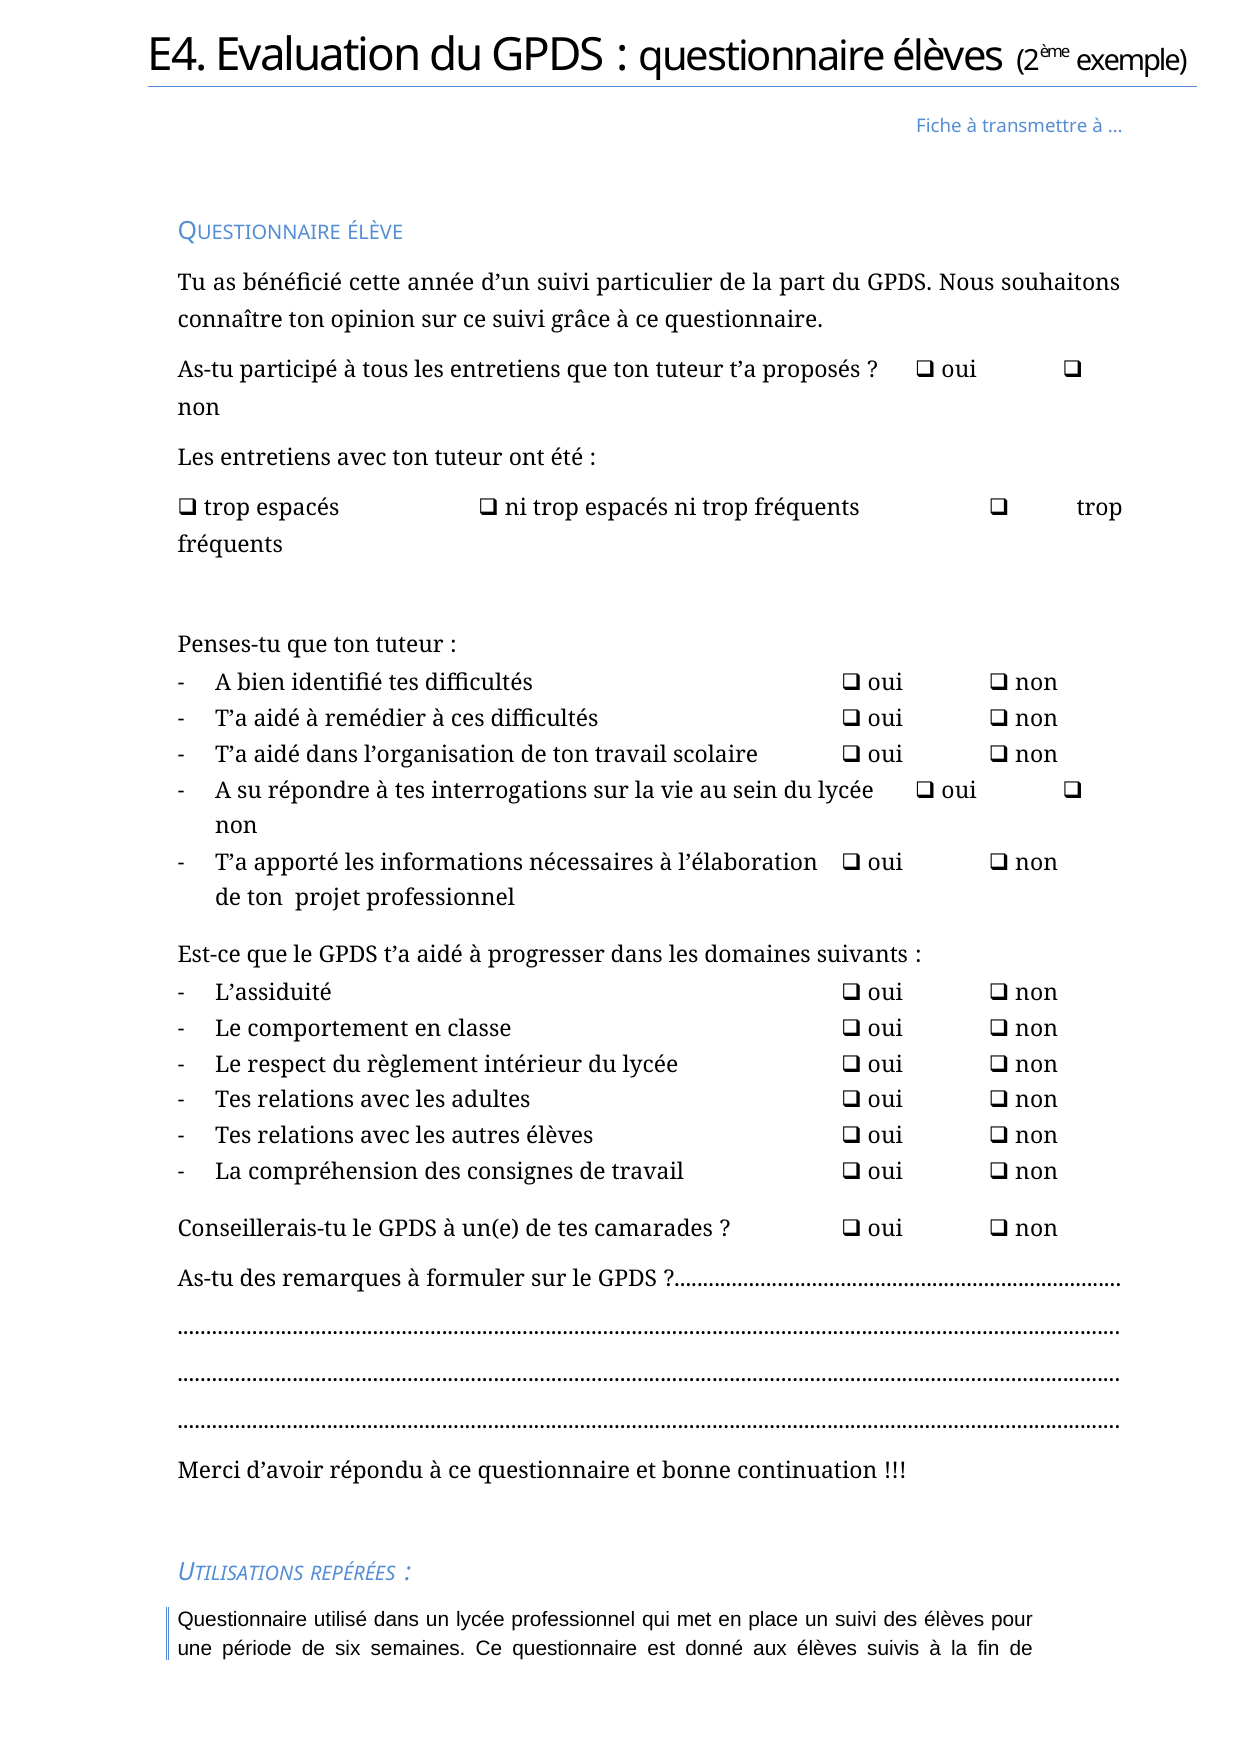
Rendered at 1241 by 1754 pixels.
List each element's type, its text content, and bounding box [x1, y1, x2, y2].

list L’assiduité oui non [177, 976, 1122, 1007]
list Le respect du règlement intérieur du lycée oui non [177, 1047, 1122, 1079]
text Fiche à transmettre à … [709, 112, 1122, 137]
list T’a apporté les informations nécessaires à l’élaboration oui non [177, 845, 1122, 877]
list Tes relations avec les autres élèves oui non [177, 1119, 1122, 1151]
text Penses-tu que ton tuteur : [177, 628, 1122, 659]
text Est-ce que le GPDS t’a aidé à progresser dans les domaines suivants : [177, 938, 1122, 969]
list T’a aidé à remédier à ces difficultés oui non [177, 702, 1122, 733]
text As-tu des remarques à formuler sur le GPDS ? [177, 1262, 1122, 1293]
list A su répondre à tes interrogations sur la vie au sein du lycée oui non [177, 773, 1122, 841]
subtitle Questionnaire élève [177, 212, 1122, 246]
subtitle Utilisations repérées : [177, 1554, 1122, 1588]
list Le comportement en classe oui non [177, 1012, 1122, 1043]
list Tes relations avec les adultes oui non [177, 1083, 1122, 1115]
list A bien identifié tes difficultés oui non [177, 666, 1122, 697]
text Conseillerais-tu le GPDS à un(e) de tes camarades ? oui non [177, 1212, 1122, 1243]
text Merci d’avoir répondu à ce questionnaire et bonne continuation !!! [177, 1454, 1122, 1485]
text As-tu participé à tous les entretiens que ton tuteur t’a proposés ? oui non [177, 353, 1122, 422]
list de ton projet professionnel [215, 881, 1122, 913]
text Les entretiens avec ton tuteur ont été : [177, 441, 1122, 472]
text Tu as bénéficié cette année d’un suivi particulier de la part du GPDS. Nous souhaitons connaître ton opinion sur ce suivi grâce à ce questionnaire. [177, 266, 1122, 334]
list La compréhension des consignes de travail oui non [177, 1155, 1122, 1187]
subtitle E4. Evaluation du GPDS : questionnaire élèves (2ème exemple) [148, 21, 1197, 86]
text trop espacés ni trop espacés ni trop fréquents trop fréquents [177, 491, 1122, 559]
list T’a aidé dans l’organisation de ton travail scolaire oui non [177, 738, 1122, 769]
